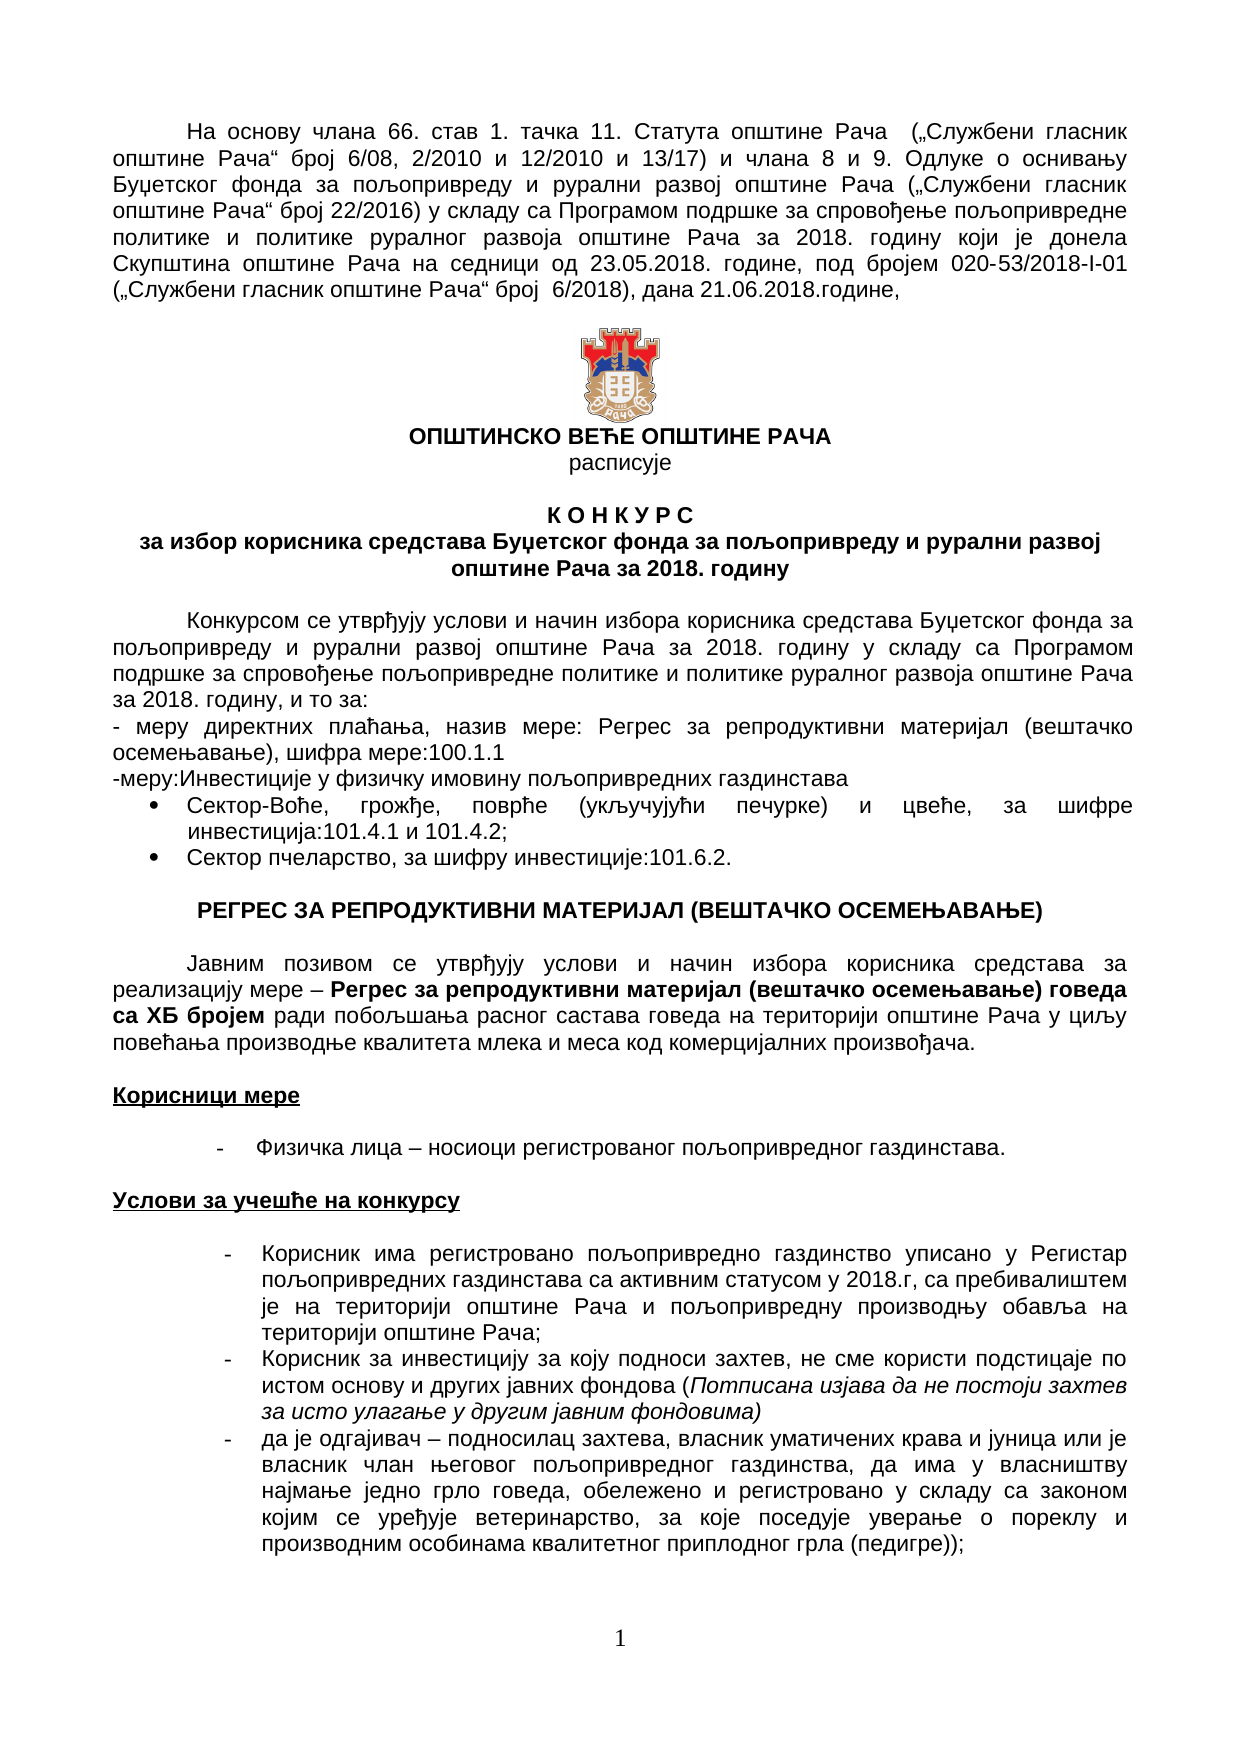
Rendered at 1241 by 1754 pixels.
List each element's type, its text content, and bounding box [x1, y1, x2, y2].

text за избор корисника средстава Буџетског фонда за пољопривреду и рурални развој општине Рача за 2018. годину [112, 528, 1128, 581]
text Конкурсом се утврђују услови и начин избора корисника средстава Буџетског фонда за пољопривреду и рурални развој општине Рача за 2018. годину у складу са Програмом подршке за спровођење пољопривредне политике и политике руралног развоја општине Рача за 2018. годину, и то за: [112, 607, 1134, 713]
text Јавним позивом се утврђују услови и начин избора корисника средстава за реализацију мере – Регрес за репродуктивни материјал (вештачко осемењавање) говеда са ХБ бројем ради побољшања расног састава говеда на територији општине Рача у циљу повећања производње квалитета млека и меса код комерцијалних произвођача. [112, 950, 1128, 1055]
list Физичка лица – носиоци регистрованог пољопривредног газдинстава. [216, 1134, 1128, 1161]
text - меру директних плаћања, назив мере: Регрес за репродуктивни материјал (вештачко осемењавање), шифра мере:100.1.1 [112, 713, 1134, 765]
text К О Н К У Р С [112, 502, 1128, 528]
list Сектор-Воће, грожђе, поврће (укључујући печурке) и цвеће, за шифре инвестиција:101.4.1 и 101.4.2; [150, 792, 1134, 844]
text Услови за учешће на конкурсу [112, 1187, 1128, 1213]
list Сектор пчеларство, за шифру инвестиције:101.6.2. [150, 844, 1134, 871]
text -меру:Инвестиције у физичку имовину пољопривредних газдинстава [112, 765, 1134, 792]
text расписује [112, 449, 1128, 475]
picture [573, 328, 667, 423]
text ОПШТИНСКО ВЕЋЕ ОПШТИНЕ РАЧА [112, 423, 1128, 449]
list да је одгајивач – подносилац захтева, власник уматичених крава и јуница или је власник члан његовог пољопривредног газдинства, да има у власништву најмање једно грло говеда, обележено и регистровано у складу са законом којим се уређује ветеринарство, за које поседује уверање о пореклу и производним особинама квалитетног приплодног грла (педигре)); [224, 1424, 1128, 1556]
text Корисници мере [112, 1082, 1128, 1108]
text РЕГРЕС ЗА РЕПРОДУКТИВНИ МАТЕРИЈАЛ (ВЕШТАЧКО ОСЕМЕЊАВАЊЕ) [112, 897, 1128, 923]
list Корисник за инвестицију за коју подноси захтев, не сме користи подстицаје по истом основу и других јавних фондова (Потписана изјава да не постоји захтев за исто улагање у другим јавним фондовима) [224, 1345, 1128, 1424]
text На основу члана 66. став 1. тачка 11. Статута општине Рача („Службени гласник општине Рача“ број 6/08, 2/2010 и 12/2010 и 13/17) и члана 8 и 9. Одлуке о оснивању Буџетског фонда за пољопривреду и рурални развој општине Рача („Службени гласник општине Рача“ број 22/2016) у складу са Програмом подршке за спровођење пољопривредне политике и политике руралног развоја општине Рача за 2018. годину који је донела Скупштина општине Рача на седници од 23.05.2018. године, под бројем 020-53/2018-I-01 („Службени гласник општине Рача“ број 6/2018), дана 21.06.2018.године, [112, 118, 1128, 303]
list Корисник има регистровано пољопривредно газдинство уписано у Регистар пољопривредних газдинстава са активним статусом у 2018.г, са пребивалиштем је на територији општине Рача и пољопривредну производњу обавља на територији општине Рача; [224, 1240, 1128, 1345]
